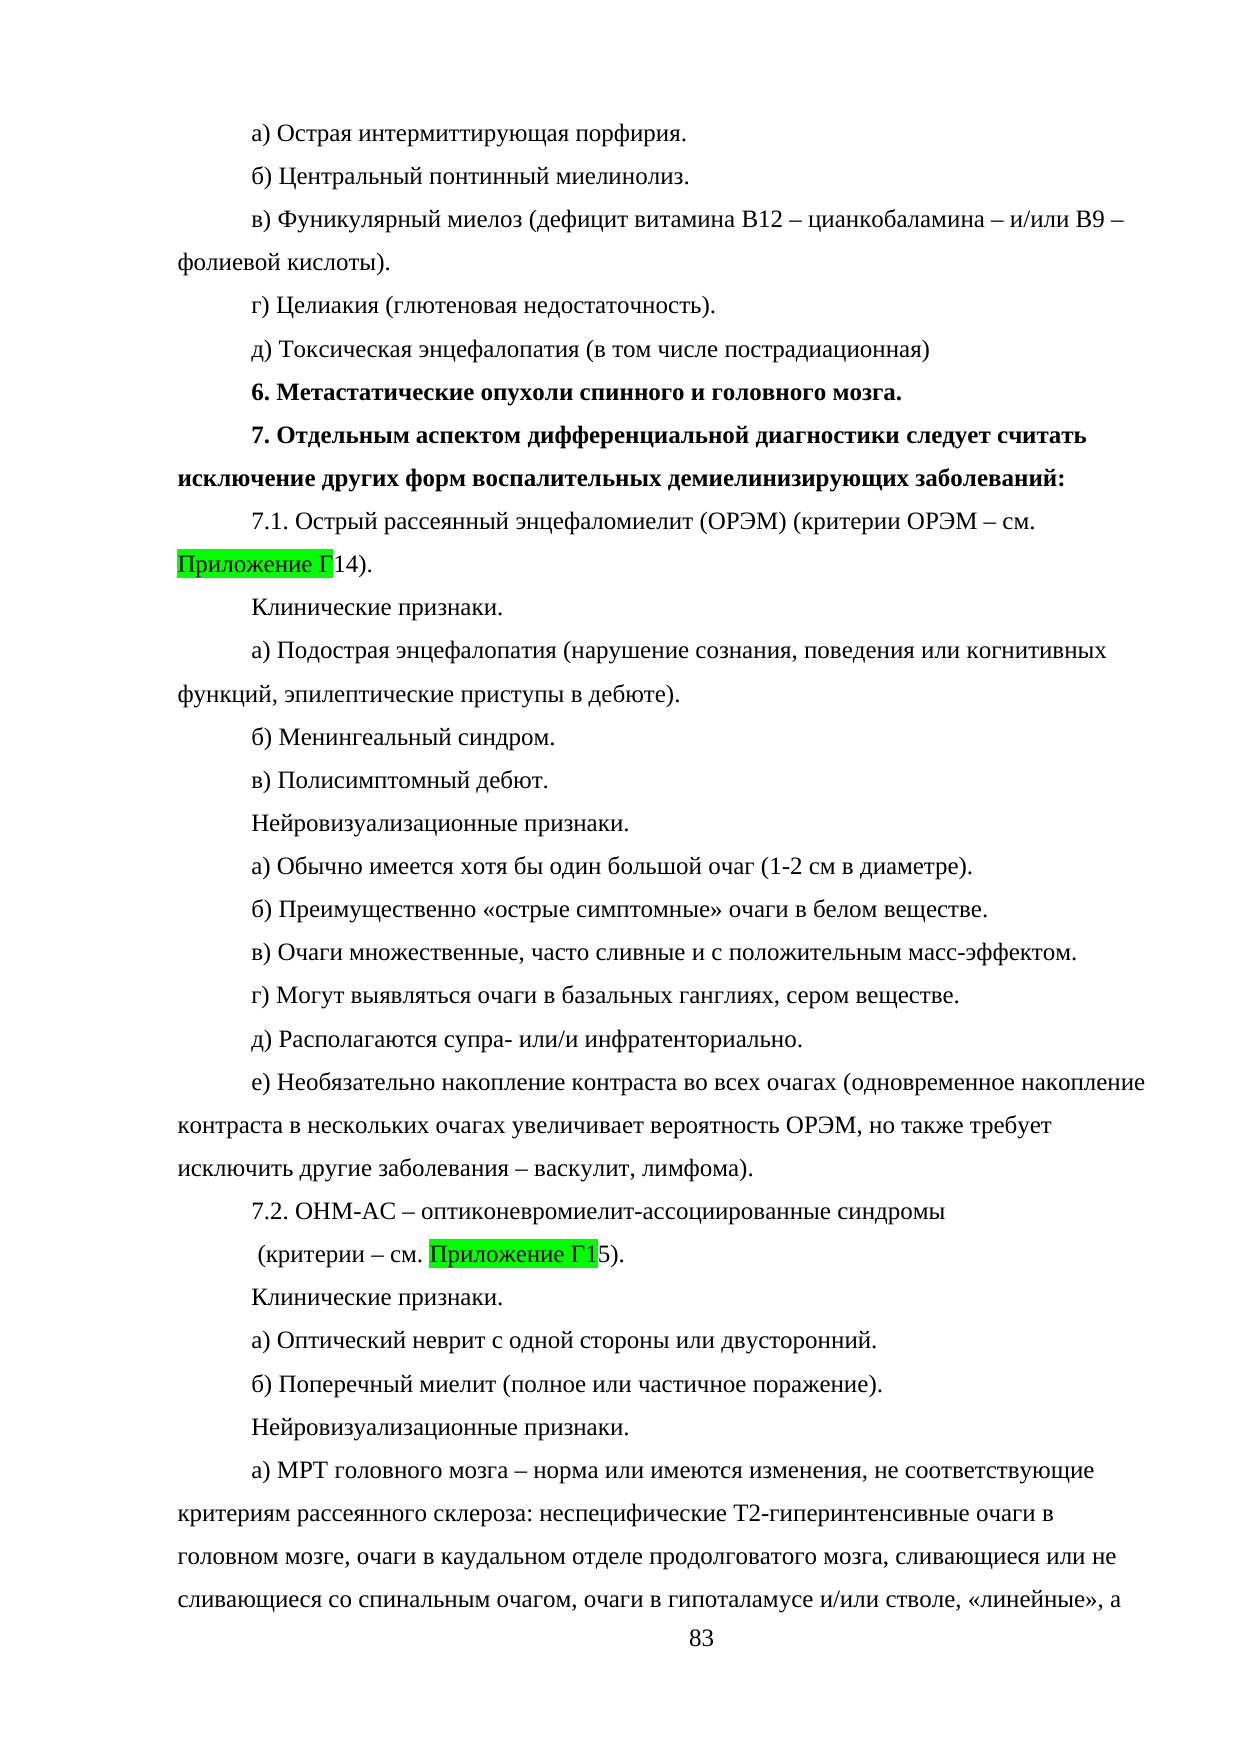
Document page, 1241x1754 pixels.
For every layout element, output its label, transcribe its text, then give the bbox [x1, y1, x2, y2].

text в) Полисимптомный дебют. [177, 765, 1152, 794]
text б) Центральный понтинный миелинолиз. [177, 161, 1152, 190]
text е) Необязательно накопление контраста во всех очагах (одновременное накопление контраста в нескольких очагах увеличивает вероятность ОРЭМ, но также требует исключить другие заболевания – васкулит, лимфома). [177, 1067, 1152, 1182]
text 7. Отдельным аспектом дифференциальной диагностики следует считать исключение других форм воспалительных демиелинизирующих заболеваний: [177, 420, 1152, 492]
text д) Располагаются супра- или/и инфратенториально. [177, 1024, 1152, 1052]
text б) Поперечный миелит (полное или частичное поражение). [177, 1369, 1152, 1397]
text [177, 1455, 1152, 1613]
text (критерии – см. Приложение Г15). [598, 1239, 1152, 1268]
text а) Острая интермиттирующая порфирия. [177, 118, 1152, 147]
text а) Обычно имеется хотя бы один большой очаг (1-2 см в диаметре). [177, 851, 1152, 880]
text Клинические признаки. [177, 1282, 1152, 1311]
text г) Целиакия (глютеновая недостаточность). [177, 291, 1152, 319]
text (критерии – см. Приложение Г15). [177, 1239, 429, 1268]
text а) Оптический неврит с одной стороны или двусторонний. [177, 1326, 1152, 1354]
text Клинические признаки. [177, 592, 1152, 621]
text б) Менингеальный синдром. [177, 722, 1152, 751]
text в) Очаги множественные, часто сливные и с положительным масс-эффектом. [177, 937, 1152, 966]
text д) Токсическая энцефалопатия (в том числе пострадиационная) [177, 334, 1152, 362]
text 6. Метастатические опухоли спинного и головного мозга. [177, 377, 1152, 406]
text г) Могут выявляться очаги в базальных ганглиях, сером веществе. [177, 981, 1152, 1009]
text б) Преимущественно «острые симптомные» очаги в белом веществе. [177, 894, 1152, 923]
text 7.1. Острый рассеянный энцефаломиелит (ОРЭМ) (критерии ОРЭМ – см. Приложение Г14). [177, 506, 1152, 578]
text Нейровизуализационные признаки. [177, 808, 1152, 837]
text 7.2. ОНМ-АС – оптиконевромиелит-ассоциированные синдромы [177, 1196, 1152, 1225]
text в) Фуникулярный миелоз (дефицит витамина В12 – цианкобаламина – и/или В9 – фолиевой кислоты). [177, 204, 1152, 276]
text а) Подострая энцефалопатия (нарушение сознания, поведения или когнитивных функций, эпилептические приступы в дебюте). [177, 636, 1152, 707]
text Нейровизуализационные признаки. [177, 1412, 1152, 1441]
